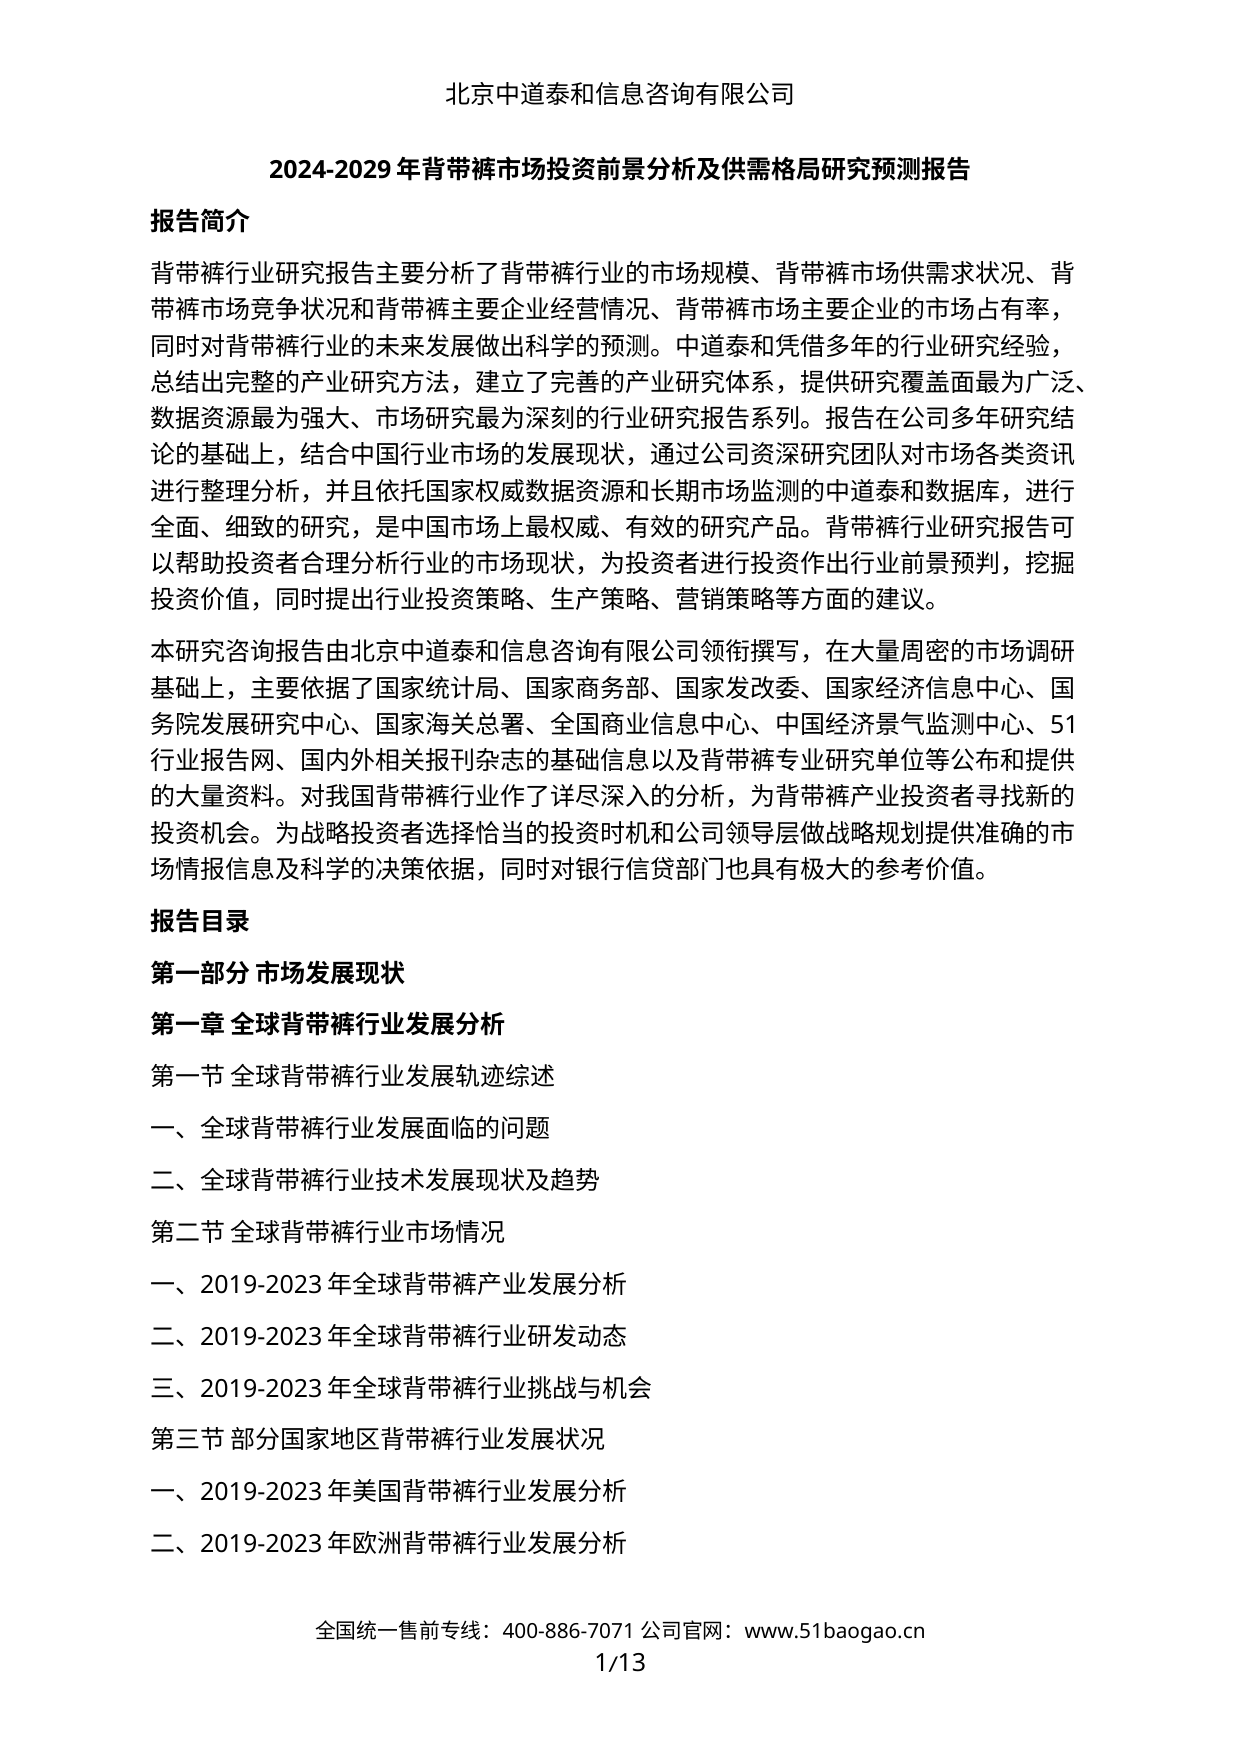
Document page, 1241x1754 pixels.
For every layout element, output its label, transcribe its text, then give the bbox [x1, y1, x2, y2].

text 报告简介 [150, 202, 1090, 238]
text 三、2019-2023年全球背带裤行业挑战与机会 [150, 1368, 1090, 1404]
text 一、全球背带裤行业发展面临的问题 [150, 1109, 1090, 1145]
text 第二节 全球背带裤行业市场情况 [150, 1212, 1090, 1249]
text 二、全球背带裤行业技术发展现状及趋势 [150, 1161, 1090, 1197]
text 一、2019-2023年美国背带裤行业发展分析 [150, 1472, 1090, 1508]
text 二、2019-2023年欧洲背带裤行业发展分析 [150, 1524, 1090, 1560]
text 第一节 全球背带裤行业发展轨迹综述 [150, 1057, 1090, 1093]
text 2024-2029年背带裤市场投资前景分析及供需格局研究预测报告 [150, 150, 1090, 186]
text 二、2019-2023年全球背带裤行业研发动态 [150, 1316, 1090, 1352]
text 第一章 全球背带裤行业发展分析 [150, 1005, 1090, 1041]
text 第三节 部分国家地区背带裤行业发展状况 [150, 1420, 1090, 1456]
text 第一部分 市场发展现状 [150, 953, 1090, 989]
text 一、2019-2023年全球背带裤产业发展分析 [150, 1264, 1090, 1301]
text 本研究咨询报告由北京中道泰和信息咨询有限公司领衔撰写，在大量周密的市场调研基础上，主要依据了国家统计局、国家商务部、国家发改委、国家经济信息中心、国务院发展研究中心、国家海关总署、全国商业信息中心、中国经济景气监测中心、51行业报告网、国内外相关报刊杂志的基础信息以及背带裤专业研究单位等公布和提供的大量资料。对我国背带裤行业作了详尽深入的分析，为背带裤产业投资者寻找新的投资机会。为战略投资者选择恰当的投资时机和公司领导层做战略规划提供准确的市场情报信息及科学的决策依据，同时对银行信贷部门也具有极大的参考价值。 [150, 632, 1090, 886]
text 背带裤行业研究报告主要分析了背带裤行业的市场规模、背带裤市场供需求状况、背带裤市场竞争状况和背带裤主要企业经营情况、背带裤市场主要企业的市场占有率，同时对背带裤行业的未来发展做出科学的预测。中道泰和凭借多年的行业研究经验，总结出完整的产业研究方法，建立了完善的产业研究体系，提供研究覆盖面最为广泛、数据资源最为强大、市场研究最为深刻的行业研究报告系列。报告在公司多年研究结论的基础上，结合中国行业市场的发展现状，通过公司资深研究团队对市场各类资讯进行整理分析，并且依托国家权威数据资源和长期市场监测的中道泰和数据库，进行全面、细致的研究，是中国市场上最权威、有效的研究产品。背带裤行业研究报告可以帮助投资者合理分析行业的市场现状，为投资者进行投资作出行业前景预判，挖掘投资价值，同时提出行业投资策略、生产策略、营销策略等方面的建议。 [150, 254, 1090, 616]
text 报告目录 [150, 901, 1090, 937]
